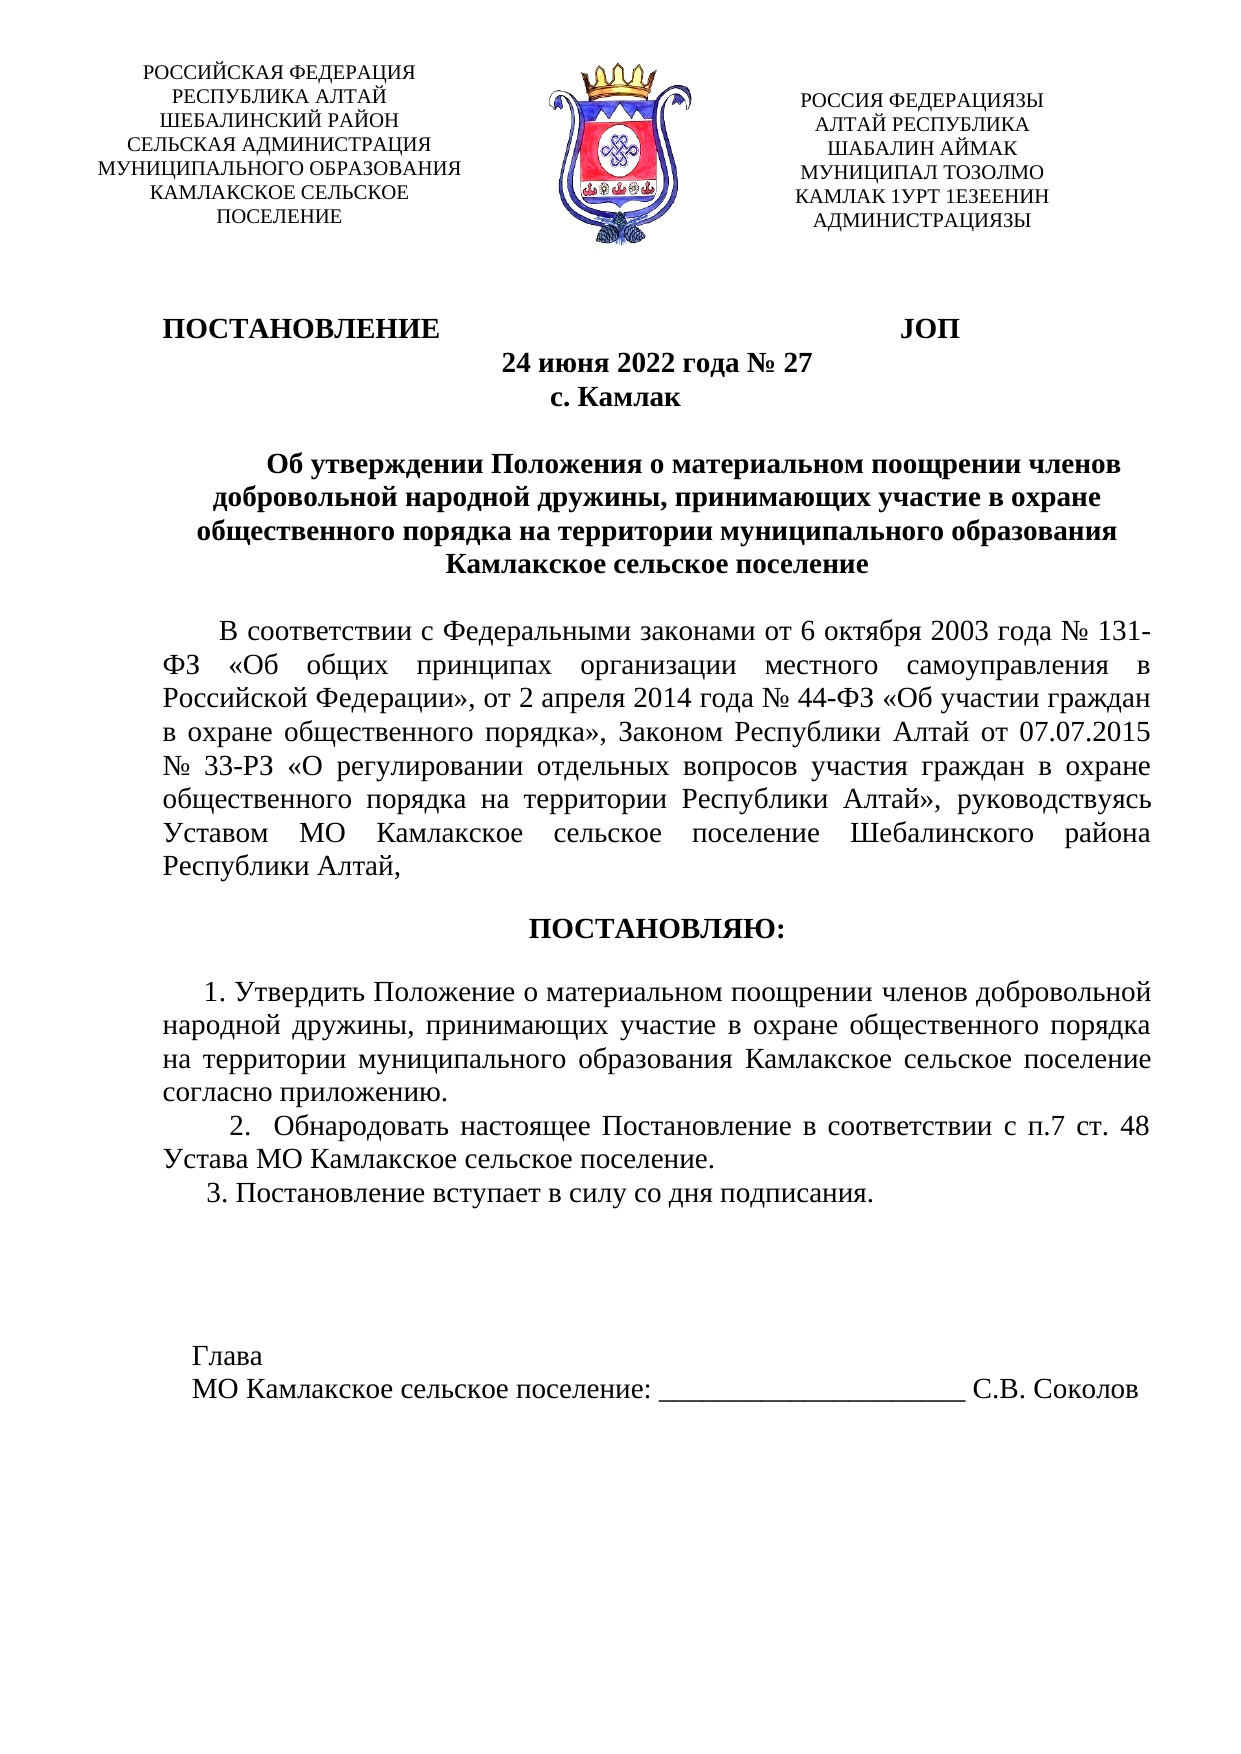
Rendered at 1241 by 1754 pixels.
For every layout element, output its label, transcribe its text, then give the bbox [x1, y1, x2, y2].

text В соответствии с Федеральными законами от 6 октября 2003 года № 131-ФЗ «Об общих принципах организации местного самоуправления в Российской Федерации», от 2 апреля 2014 года № 44-ФЗ «Об участии граждан в охране общественного порядка», Законом Республики Алтай от 07.07.2015 № 33-РЗ «О регулировании отдельных вопросов участия граждан в охране общественного порядка на территории Республики Алтай», руководствуясь Уставом МО Камлакское сельское поселение Шебалинского района Республики Алтай, [162, 613, 1152, 882]
text 3. Постановление вступает в силу со дня подписания. [162, 1175, 1152, 1208]
text ПОСТАНОВЛЯЮ: [162, 911, 1152, 944]
text Глава [162, 1338, 1152, 1371]
text 2. Обнародовать настоящее Постановление в соответствии с п.7 ст. 48 Устава МО Камлакское сельское поселение. [162, 1108, 1152, 1175]
text 1. Утвердить Положение о материальном поощрении членов добровольной народной дружины, принимающих участие в охране общественного порядка на территории муниципального образования Камлакское сельское поселение согласно приложению. [162, 974, 1152, 1108]
text с. Камлак [162, 379, 1152, 412]
text МО Камлакское сельское поселение: _____________________ С.В. Соколов [162, 1371, 1152, 1405]
text Об утверждении Положения о материальном поощрении членов добровольной народной дружины, принимающих участие в охране общественного порядка на территории муниципального образования Камлакское сельское поселение [162, 446, 1152, 580]
text 24 июня 2022 года № 27 [162, 345, 1152, 379]
text ПОСТАНОВЛЕНИЕ JОП [162, 312, 1152, 345]
